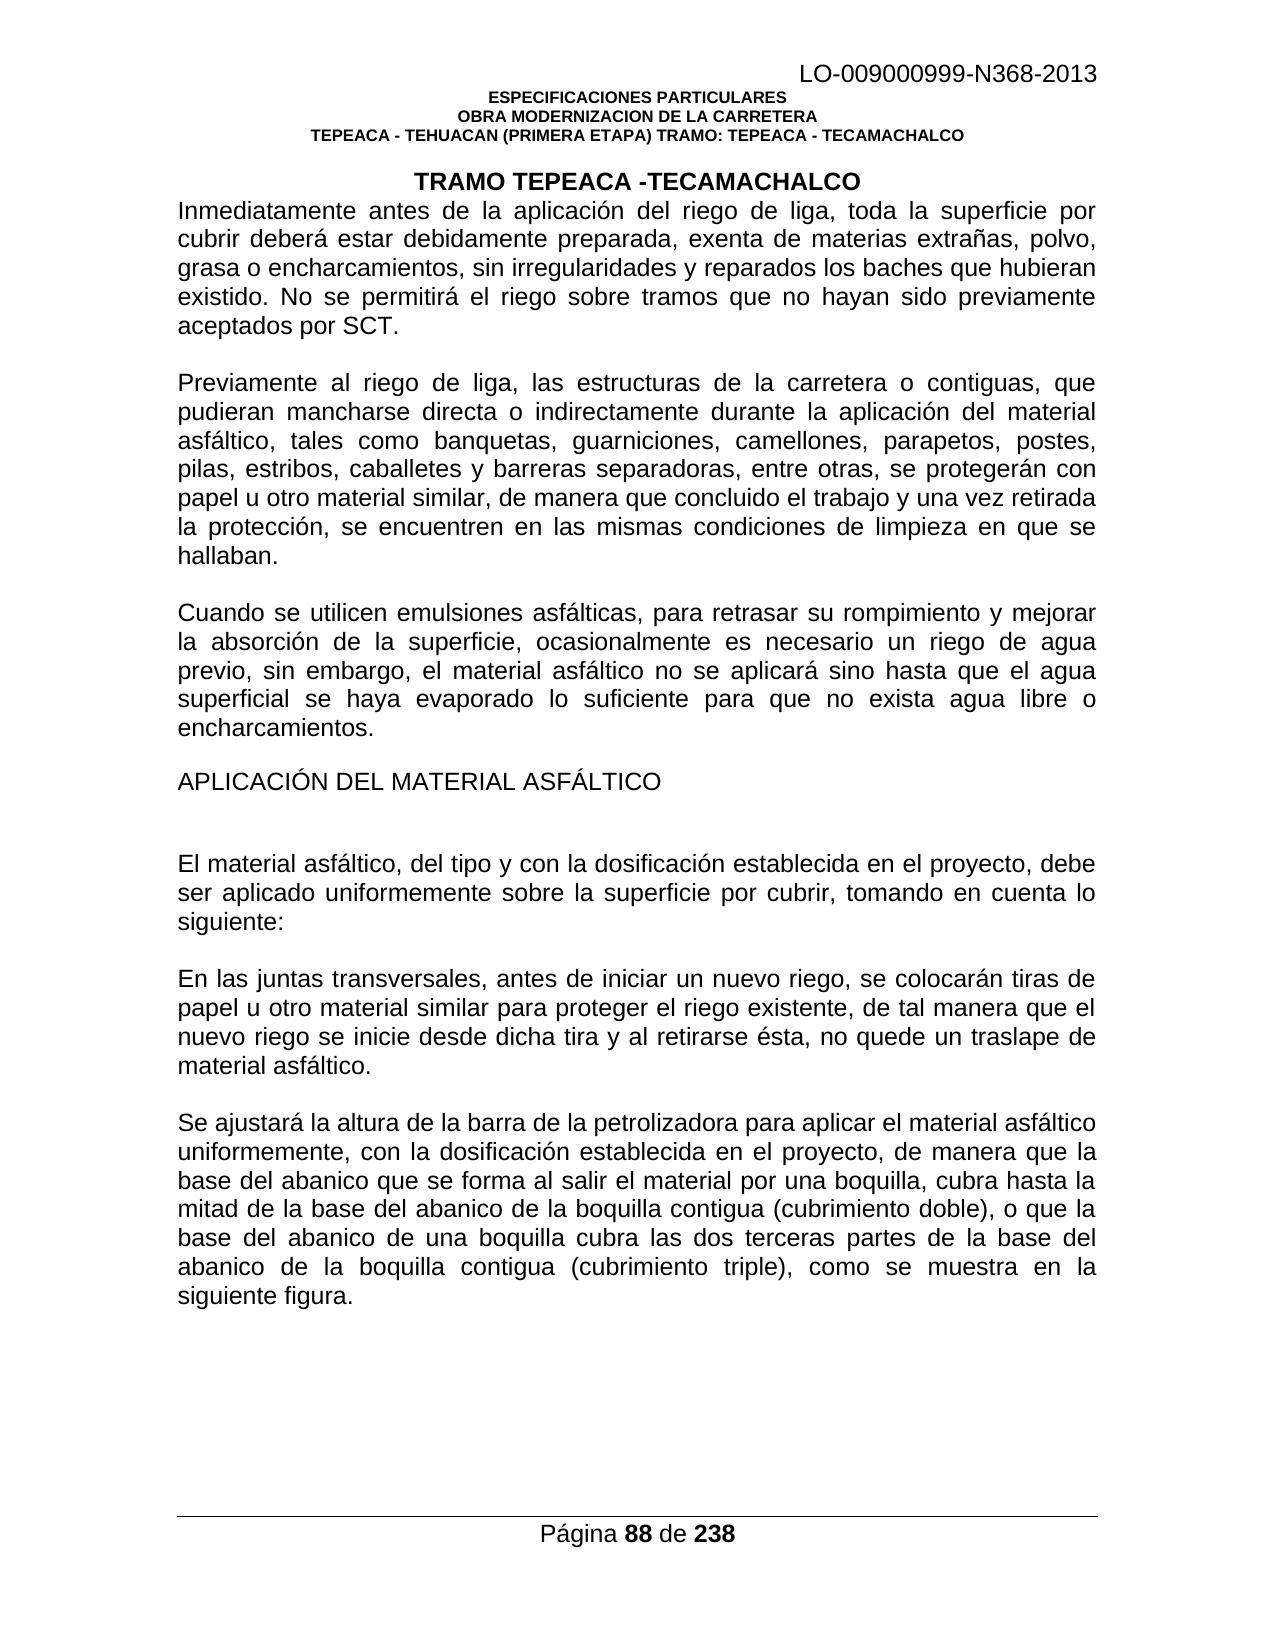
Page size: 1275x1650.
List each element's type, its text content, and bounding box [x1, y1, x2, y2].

text Se ajustará la altura de la barra de la petrolizadora para aplicar el material asfáltico uniformemente, con la dosificación establecida en el proyecto, de manera que la base del abanico que se forma al salir el material por una boquilla, cubra hasta la mitad de la base del abanico de la boquilla contigua (cubrimiento doble), o que la base del abanico de una boquilla cubra las dos terceras partes de la base del abanico de la boquilla contigua (cubrimiento triple), como se muestra en la siguiente figura. [177, 1108, 1098, 1309]
text El material asfáltico, del tipo y con la dosificación establecida en el proyecto, debe ser aplicado uniformemente sobre la superficie por cubrir, tomando en cuenta lo siguiente: [177, 849, 1098, 936]
text Inmediatamente antes de la aplicación del riego de liga, toda la superficie por cubrir deberá estar debidamente preparada, exenta de materias extrañas, polvo, grasa o encharcamientos, sin irregularidades y reparados los baches que hubieran existido. No se permitirá el riego sobre tramos que no hayan sido previamente aceptados por SCT. [177, 196, 1098, 339]
text APLICACIÓN DEL MATERIAL ASFÁLTICO [177, 767, 1098, 796]
text En las juntas transversales, antes de iniciar un nuevo riego, se colocarán tiras de papel u otro material similar para proteger el riego existente, de tal manera que el nuevo riego se inicie desde dicha tira y al retirarse ésta, no quede un traslape de material asfáltico. [177, 964, 1098, 1079]
text Previamente al riego de liga, las estructuras de la carretera o contiguas, que pudieran mancharse directa o indirectamente durante la aplicación del material asfáltico, tales como banquetas, guarniciones, camellones, parapetos, postes, pilas, estribos, caballetes y barreras separadoras, entre otras, se protegerán con papel u otro material similar, de manera que concluido el trabajo y una vez retirada la protección, se encuentren en las mismas condiciones de limpieza en que se hallaban. [177, 368, 1098, 569]
text Cuando se utilicen emulsiones asfálticas, para retrasar su rompimiento y mejorar la absorción de la superficie, ocasionalmente es necesario un riego de agua previo, sin embargo, el material asfáltico no se aplicará sino hasta que el agua superficial se haya evaporado lo suficiente para que no exista agua libre o encharcamientos. [177, 598, 1098, 742]
